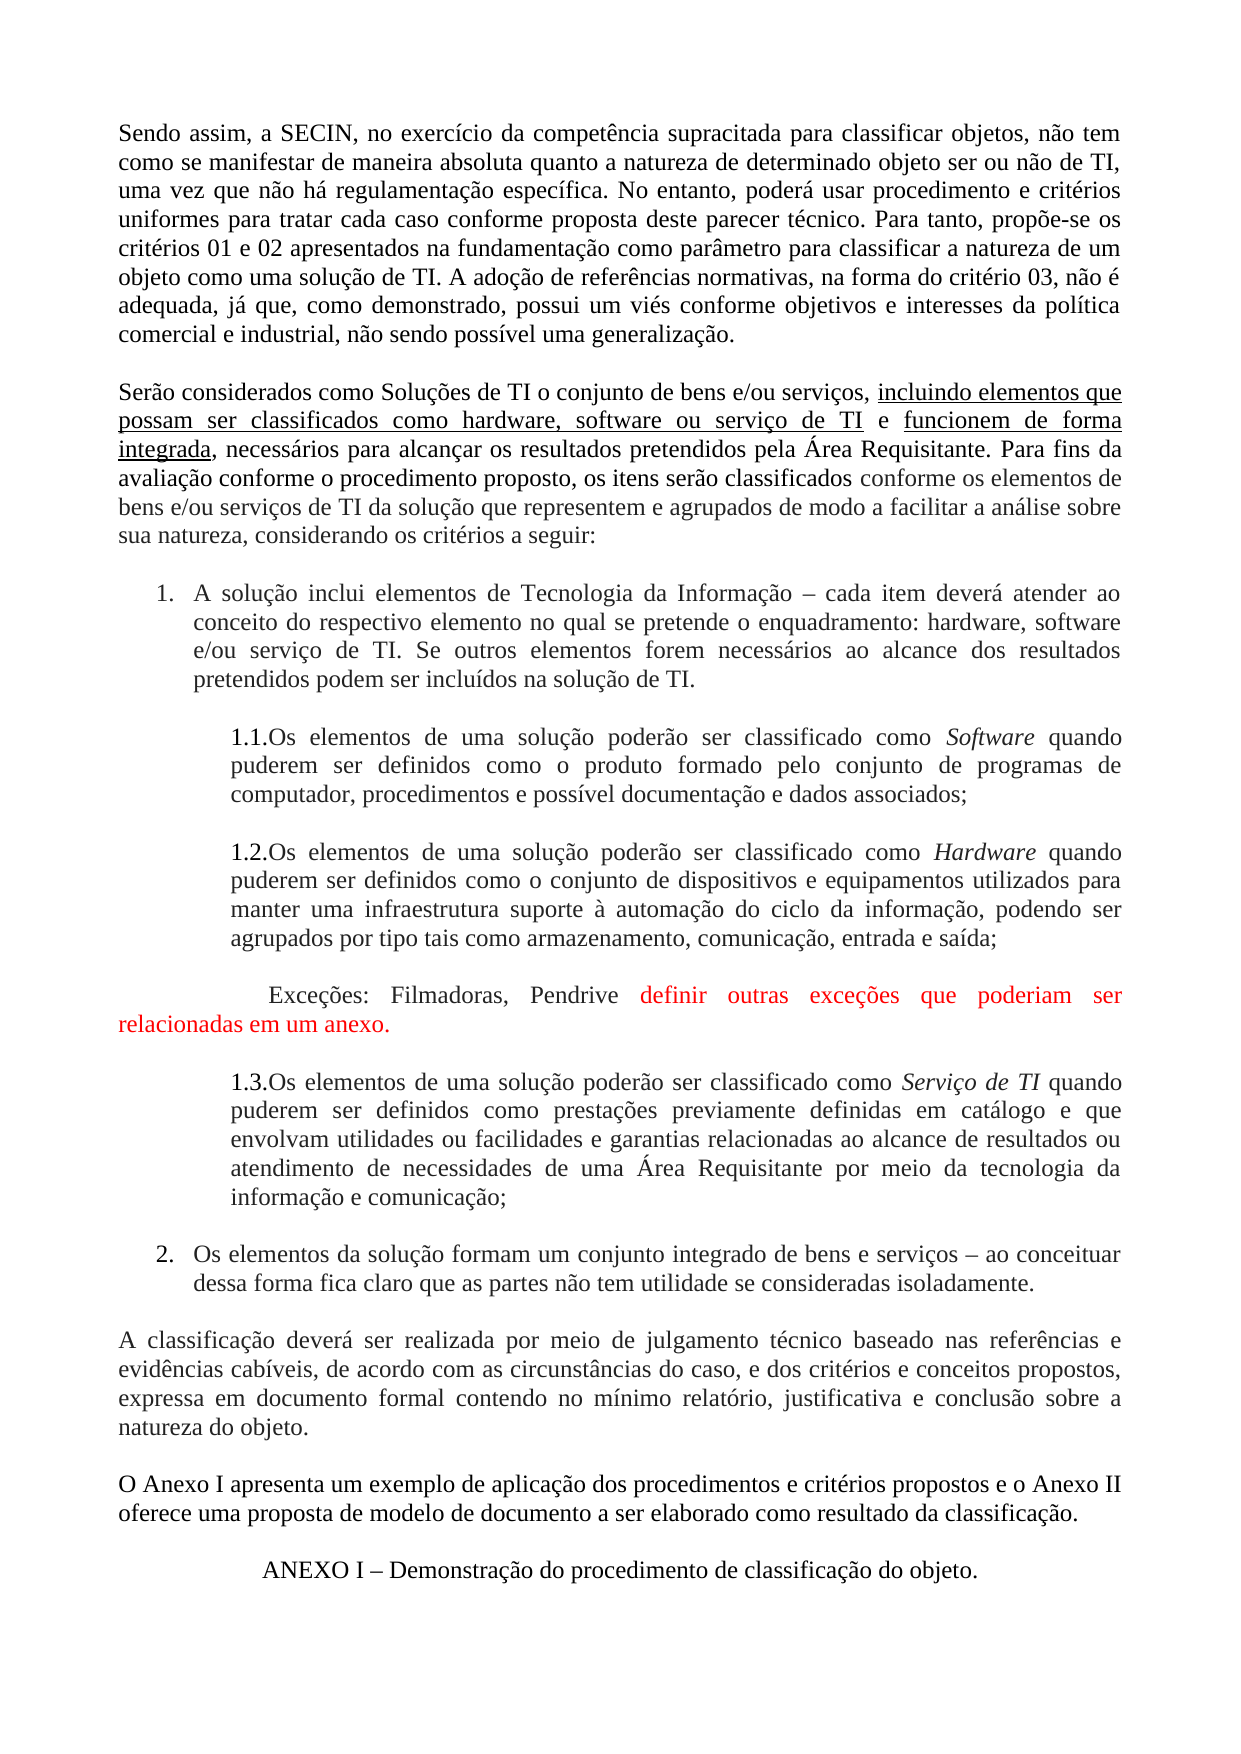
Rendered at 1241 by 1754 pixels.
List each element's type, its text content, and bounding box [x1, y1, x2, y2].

list Os elementos da solução formam um conjunto integrado de bens e serviços – ao conceituar dessa forma fica claro que as partes não tem utilidade se consideradas isoladamente. [156, 1239, 1122, 1297]
text O Anexo I apresenta um exemplo de aplicação dos procedimentos e critérios propostos e o Anexo II oferece uma proposta de modelo de documento a ser elaborado como resultado da classificação. [118, 1469, 1122, 1527]
text A classificação deverá ser realizada por meio de julgamento técnico baseado nas referências e evidências cabíveis, de acordo com as circunstâncias do caso, e dos critérios e conceitos propostos, expressa em documento formal contendo no mínimo relatório, justificativa e conclusão sobre a natureza do objeto. [118, 1326, 1122, 1441]
list Os elementos de uma solução poderão ser classificado como Hardware quando puderem ser definidos como o conjunto de dispositivos e equipamentos utilizados para manter uma infraestrutura suporte à automação do ciclo da informação, podendo ser agrupados por tipo tais como armazenamento, comunicação, entrada e saída; [230, 837, 1122, 952]
list Os elementos de uma solução poderão ser classificado como Serviço de TI quando puderem ser definidos como prestações previamente definidas em catálogo e que envolvam utilidades ou facilidades e garantias relacionadas ao alcance de resultados ou atendimento de necessidades de uma Área Requisitante por meio da tecnologia da informação e comunicação; [230, 1067, 1122, 1211]
text Exceções: Filmadoras, Pendrive definir outras exceções que poderiam ser relacionadas em um anexo. [118, 981, 1122, 1038]
text Serão considerados como Soluções de TI o conjunto de bens e/ou serviços, incluindo elementos que possam ser classificados como hardware, software ou serviço de TI e funcionem de forma integrada, necessários para alcançar os resultados pretendidos pela Área Requisitante. Para fins da avaliação conforme o procedimento proposto, os itens serão classificados conforme os elementos de bens e/ou serviços de TI da solução que representem e agrupados de modo a facilitar a análise sobre sua natureza, considerando os critérios a seguir: [118, 377, 1122, 549]
list Os elementos de uma solução poderão ser classificado como Software quando puderem ser definidos como o produto formado pelo conjunto de programas de computador, procedimentos e possível documentação e dados associados; [230, 722, 1122, 808]
list A solução inclui elementos de Tecnologia da Informação – cada item deverá atender ao conceito do respectivo elemento no qual se pretende o enquadramento: hardware, software e/ou serviço de TI. Se outros elementos forem necessários ao alcance dos resultados pretendidos podem ser incluídos na solução de TI. [156, 578, 1122, 693]
text ANEXO I – Demonstração do procedimento de classificação do objeto. [118, 1556, 1122, 1584]
text Sendo assim, a SECIN, no exercício da competência supracitada para classificar objetos, não tem como se manifestar de maneira absoluta quanto a natureza de determinado objeto ser ou não de TI, uma vez que não há regulamentação específica. No entanto, poderá usar procedimento e critérios uniformes para tratar cada caso conforme proposta deste parecer técnico. Para tanto, propõe-se os critérios 01 e 02 apresentados na fundamentação como parâmetro para classificar a natureza de um objeto como uma solução de TI. A adoção de referências normativas, na forma do critério 03, não é adequada, já que, como demonstrado, possui um viés conforme objetivos e interesses da política comercial e industrial, não sendo possível uma generalização. [118, 118, 1122, 348]
